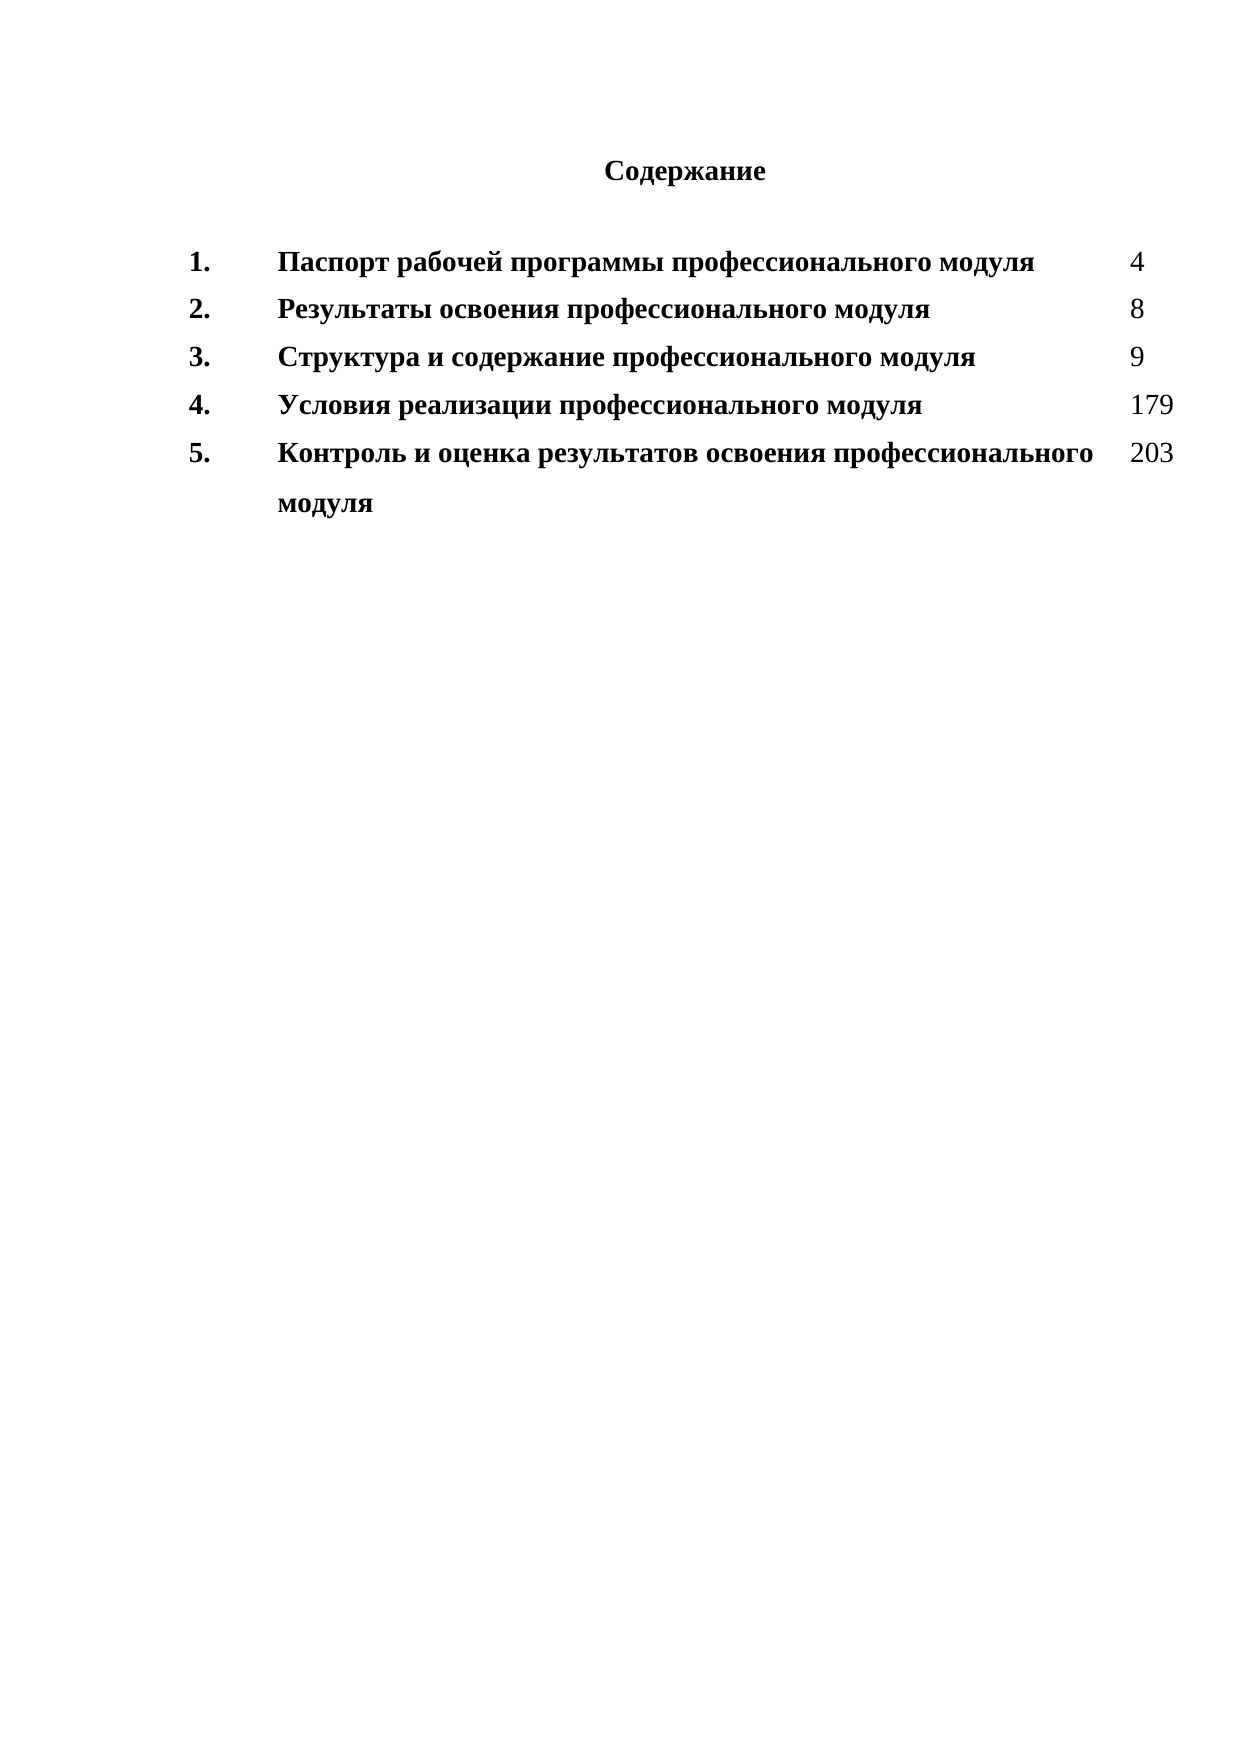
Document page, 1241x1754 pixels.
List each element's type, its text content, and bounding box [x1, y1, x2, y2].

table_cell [177, 118, 1192, 244]
table_cell Структура и содержание профессионального модуля [266, 339, 1119, 387]
table_cell 4. [177, 387, 266, 435]
table_cell 179 [1119, 387, 1192, 435]
table_cell 5. [177, 435, 266, 533]
table_cell 2. [177, 292, 266, 339]
table_cell 9 [1119, 339, 1192, 387]
table_cell 4 [1119, 244, 1192, 292]
table_cell 1. [177, 244, 266, 292]
table_cell 203 [1119, 435, 1192, 533]
table_cell Результаты освоения профессионального модуля [266, 292, 1119, 339]
table_cell Условия реализации профессионального модуля [266, 387, 1119, 435]
table_cell 8 [1119, 292, 1192, 339]
table_cell 3. [177, 339, 266, 387]
table_cell Контроль и оценка результатов освоения профессионального модуля [266, 435, 1119, 533]
table_cell Паспорт рабочей программы профессионального модуля [266, 244, 1119, 292]
